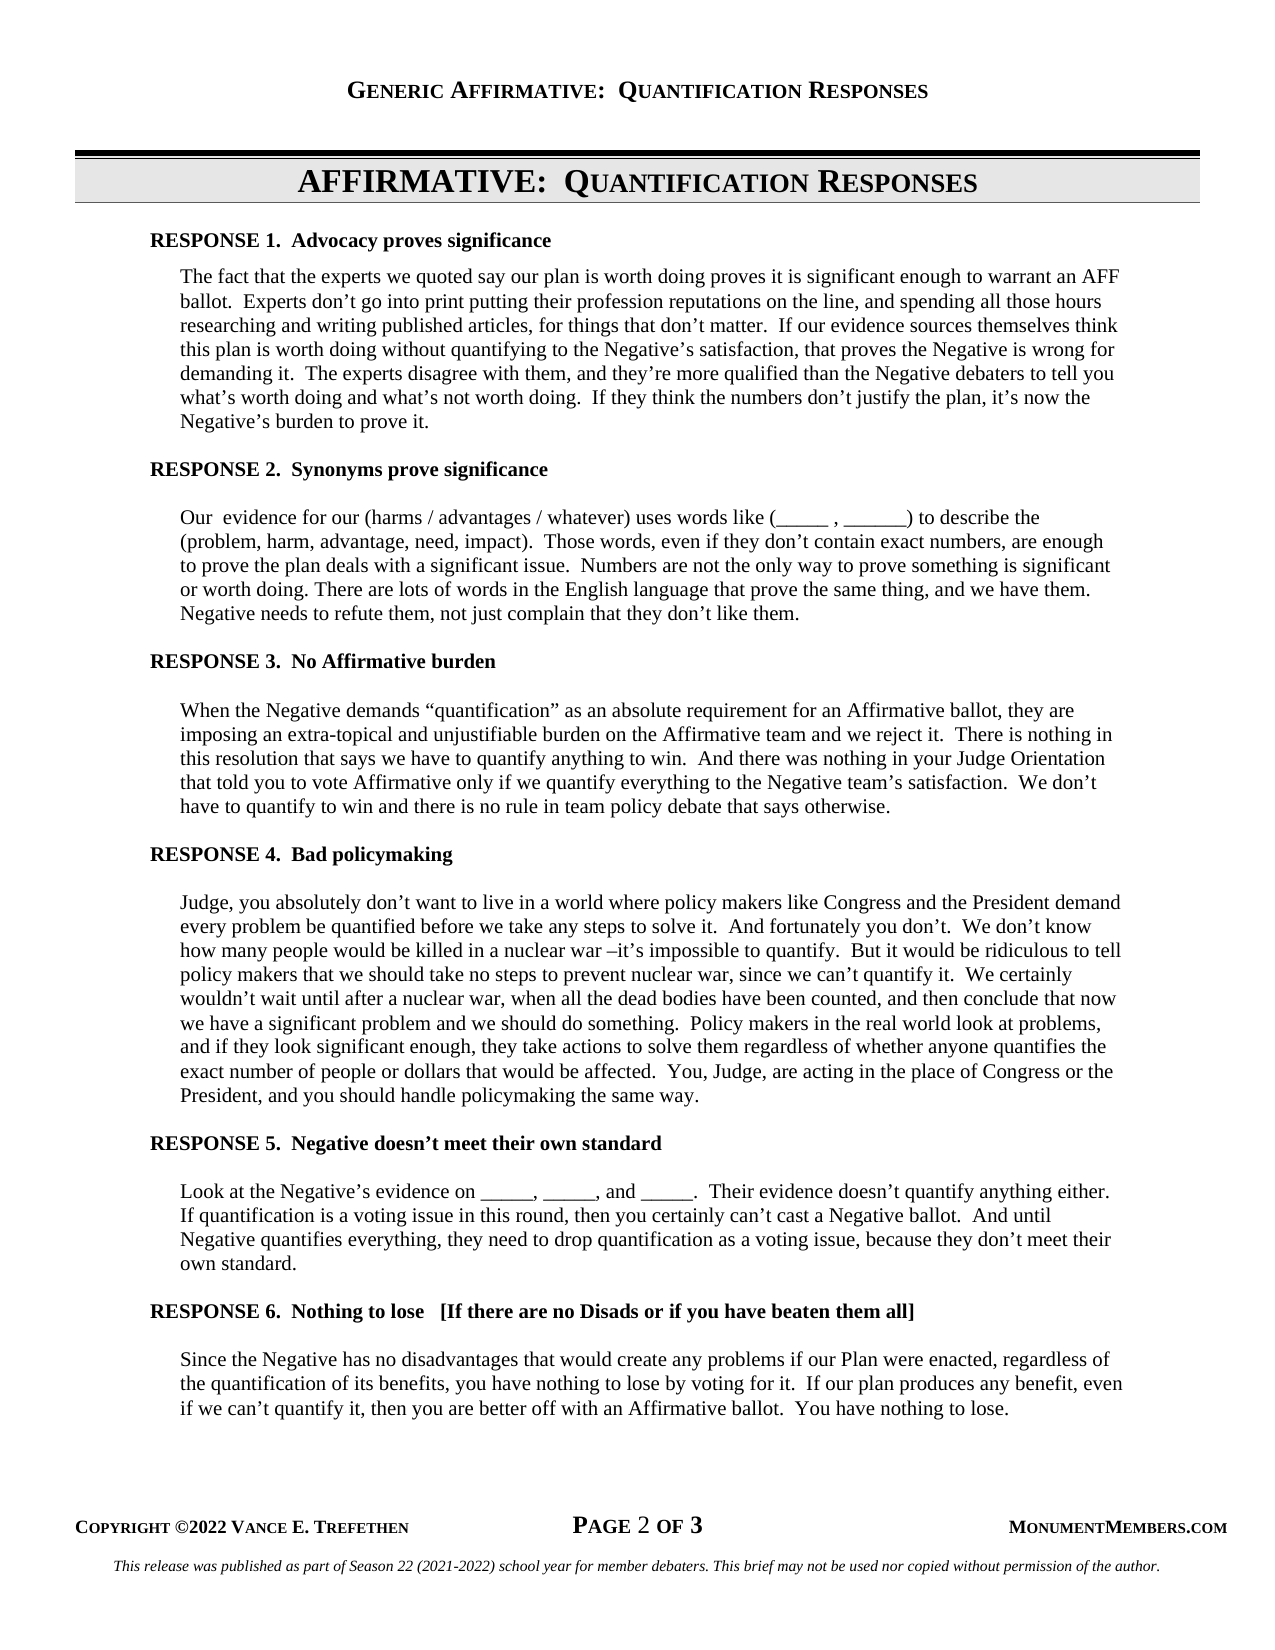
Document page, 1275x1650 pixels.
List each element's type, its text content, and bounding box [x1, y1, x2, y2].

text Look at the Negative’s evidence on _____, _____, and _____. Their evidence doesn’t quantify anything either. If quantification is a voting issue in this round, then you certainly can’t cast a Negative ballot. And until Negative quantifies everything, they need to drop quantification as a voting issue, because they don’t meet their own standard. [180, 1179, 1125, 1275]
text RESPONSE 5. Negative doesn’t meet their own standard [150, 1131, 1125, 1155]
text The fact that the experts we quoted say our plan is worth doing proves it is significant enough to warrant an AFF ballot. Experts don’t go into print putting their profession reputations on the line, and spending all those hours researching and writing published articles, for things that don’t matter. If our evidence sources themselves think this plan is worth doing without quantifying to the Negative’s satisfaction, that proves the Negative is wrong for demanding it. The experts disagree with them, and they’re more qualified than the Negative debaters to tell you what’s worth doing and what’s not worth doing. If they think the numbers don’t justify the plan, it’s now the Negative’s burden to prove it. [180, 264, 1125, 433]
text Judge, you absolutely don’t want to live in a world where policy makers like Congress and the President demand every problem be quantified before we take any steps to solve it. And fortunately you don’t. We don’t know how many people would be killed in a nuclear war –it’s impossible to quantify. But it would be ridiculous to tell policy makers that we should take no steps to prevent nuclear war, since we can’t quantify it. We certainly wouldn’t wait until after a nuclear war, when all the dead bodies have been counted, and then conclude that now we have a significant problem and we should do something. Policy makers in the real world look at problems, and if they look significant enough, they take actions to solve them regardless of whether anyone quantifies the exact number of people or dollars that would be affected. You, Judge, are acting in the place of Congress or the President, and you should handle policymaking the same way. [180, 890, 1125, 1107]
text Our evidence for our (harms / advantages / whatever) uses words like (_____ , ______) to describe the (problem, harm, advantage, need, impact). Those words, even if they don’t contain exact numbers, are enough to prove the plan deals with a significant issue. Numbers are not the only way to prove something is significant or worth doing. There are lots of words in the English language that prove the same thing, and we have them. Negative needs to refute them, not just complain that they don’t like them. [180, 505, 1125, 625]
title AFFIRMATIVE: Quantification Responses [75, 159, 1200, 202]
text RESPONSE 3. No Affirmative burden [150, 649, 1125, 673]
text RESPONSE 4. Bad policymaking [150, 842, 1125, 866]
text Since the Negative has no disadvantages that would create any problems if our Plan were enacted, regardless of the quantification of its benefits, you have nothing to lose by voting for it. If our plan produces any benefit, even if we can’t quantify it, then you are better off with an Affirmative ballot. You have nothing to lose. [180, 1347, 1125, 1419]
text RESPONSE 2. Synonyms prove significance [150, 457, 1125, 481]
text RESPONSE 6. Nothing to lose [If there are no Disads or if you have beaten them all] [150, 1299, 1125, 1323]
text When the Negative demands “quantification” as an absolute requirement for an Affirmative ballot, they are imposing an extra-topical and unjustifiable burden on the Affirmative team and we reject it. There is nothing in this resolution that says we have to quantify anything to win. And there was nothing in your Judge Orientation that told you to vote Affirmative only if we quantify everything to the Negative team’s satisfaction. We don’t have to quantify to win and there is no rule in team policy debate that says otherwise. [180, 698, 1125, 818]
text RESPONSE 1. Advocacy proves significance [150, 228, 1125, 252]
